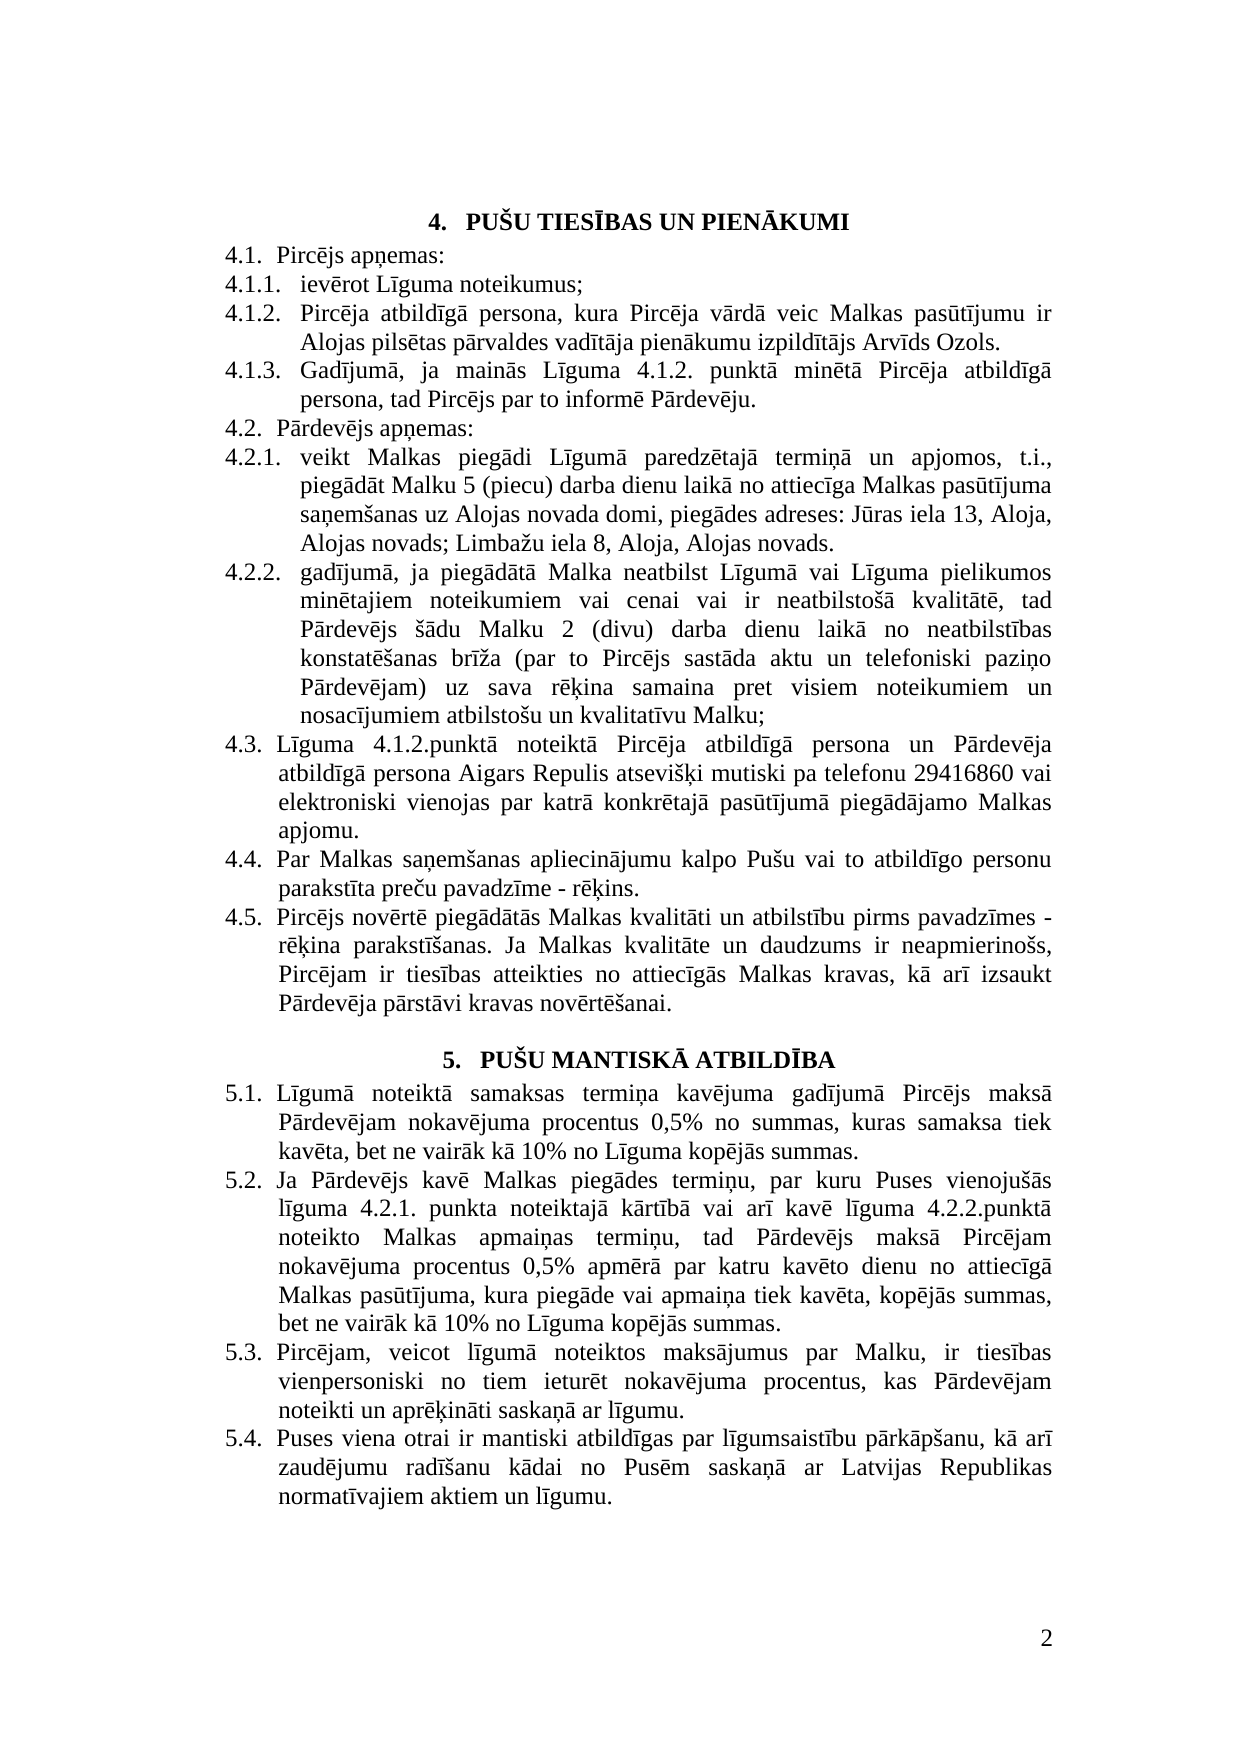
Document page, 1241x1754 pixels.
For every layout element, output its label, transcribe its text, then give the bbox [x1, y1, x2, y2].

list Līgumā noteiktā samaksas termiņa kavējuma gadījumā Pircējs maksā Pārdevējam nokavējuma procentus 0,5% no summas, kuras samaksa tiek kavēta, bet ne vairāk kā 10% no Līguma kopējās summas. [225, 1078, 1053, 1165]
list PUŠU TIESĪBAS UN PIENĀKUMI [225, 207, 1053, 236]
list Gadījumā, ja mainās Līguma 4.1.2. punktā minētā Pircēja atbildīgā persona, tad Pircējs par to informē Pārdevēju. [225, 356, 1053, 413]
list Pārdevējs apņemas: [225, 413, 1053, 442]
list Pircējam, veicot līgumā noteiktos maksājumus par Malku, ir tiesības vienpersoniski no tiem ieturēt nokavējuma procentus, kas Pārdevējam noteikti un aprēķināti saskaņā ar līgumu. [225, 1337, 1053, 1423]
list Pircējs apņemas: [225, 241, 1053, 269]
list ievērot Līguma noteikumus; [225, 269, 1053, 298]
list Ja Pārdevējs kavē Malkas piegādes termiņu, par kuru Puses vienojušās līguma 4.2.1. punkta noteiktajā kārtībā vai arī kavē līguma 4.2.2.punktā noteikto Malkas apmaiņas termiņu, tad Pārdevējs maksā Pircējam nokavējuma procentus 0,5% apmērā par katru kavēto dienu no attiecīgā Malkas pasūtījuma, kura piegāde vai apmaiņa tiek kavēta, kopējās summas, bet ne vairāk kā 10% no Līguma kopējās summas. [225, 1165, 1053, 1337]
list Puses viena otrai ir mantiski atbildīgas par līgumsaistību pārkāpšanu, kā arī zaudējumu radīšanu kādai no Pusēm saskaņā ar Latvijas Republikas normatīvajiem aktiem un līgumu. [225, 1423, 1053, 1510]
list Līguma 4.1.2.punktā noteiktā Pircēja atbildīgā persona un Pārdevēja atbildīgā persona Aigars Repulis atsevišķi mutiski pa telefonu 29416860 vai elektroniski vienojas par katrā konkrētajā pasūtījumā piegādājamo Malkas apjomu. [225, 729, 1053, 844]
list Pircējs novērtē piegādātās Malkas kvalitāti un atbilstību pirms pavadzīmes - rēķina parakstīšanas. Ja Malkas kvalitāte un daudzums ir neapmierinošs, Pircējam ir tiesības atteikties no attiecīgās Malkas kravas, kā arī izsaukt Pārdevēja pārstāvi kravas novērtēšanai. [225, 902, 1053, 1017]
list veikt Malkas piegādi Līgumā paredzētajā termiņā un apjomos, t.i., piegādāt Malku 5 (piecu) darba dienu laikā no attiecīga Malkas pasūtījuma saņemšanas uz Alojas novada domi, piegādes adreses: Jūras iela 13, Aloja, Alojas novads; Limbažu iela 8, Aloja, Alojas novads. [225, 442, 1053, 557]
list PUŠU MANTISKĀ ATBILDĪBA [225, 1046, 1053, 1074]
list Pircēja atbildīgā persona, kura Pircēja vārdā veic Malkas pasūtījumu ir Alojas pilsētas pārvaldes vadītāja pienākumu izpildītājs Arvīds Ozols. [225, 298, 1053, 356]
list gadījumā, ja piegādātā Malka neatbilst Līgumā vai Līguma pielikumos minētajiem noteikumiem vai cenai vai ir neatbilstošā kvalitātē, tad Pārdevējs šādu Malku 2 (divu) darba dienu laikā no neatbilstības konstatēšanas brīža (par to Pircējs sastāda aktu un telefoniski paziņo Pārdevējam) uz sava rēķina samaina pret visiem noteikumiem un nosacījumiem atbilstošu un kvalitatīvu Malku; [225, 557, 1053, 729]
list Par Malkas saņemšanas apliecinājumu kalpo Pušu vai to atbildīgo personu parakstīta preču pavadzīme - rēķins. [225, 844, 1053, 902]
